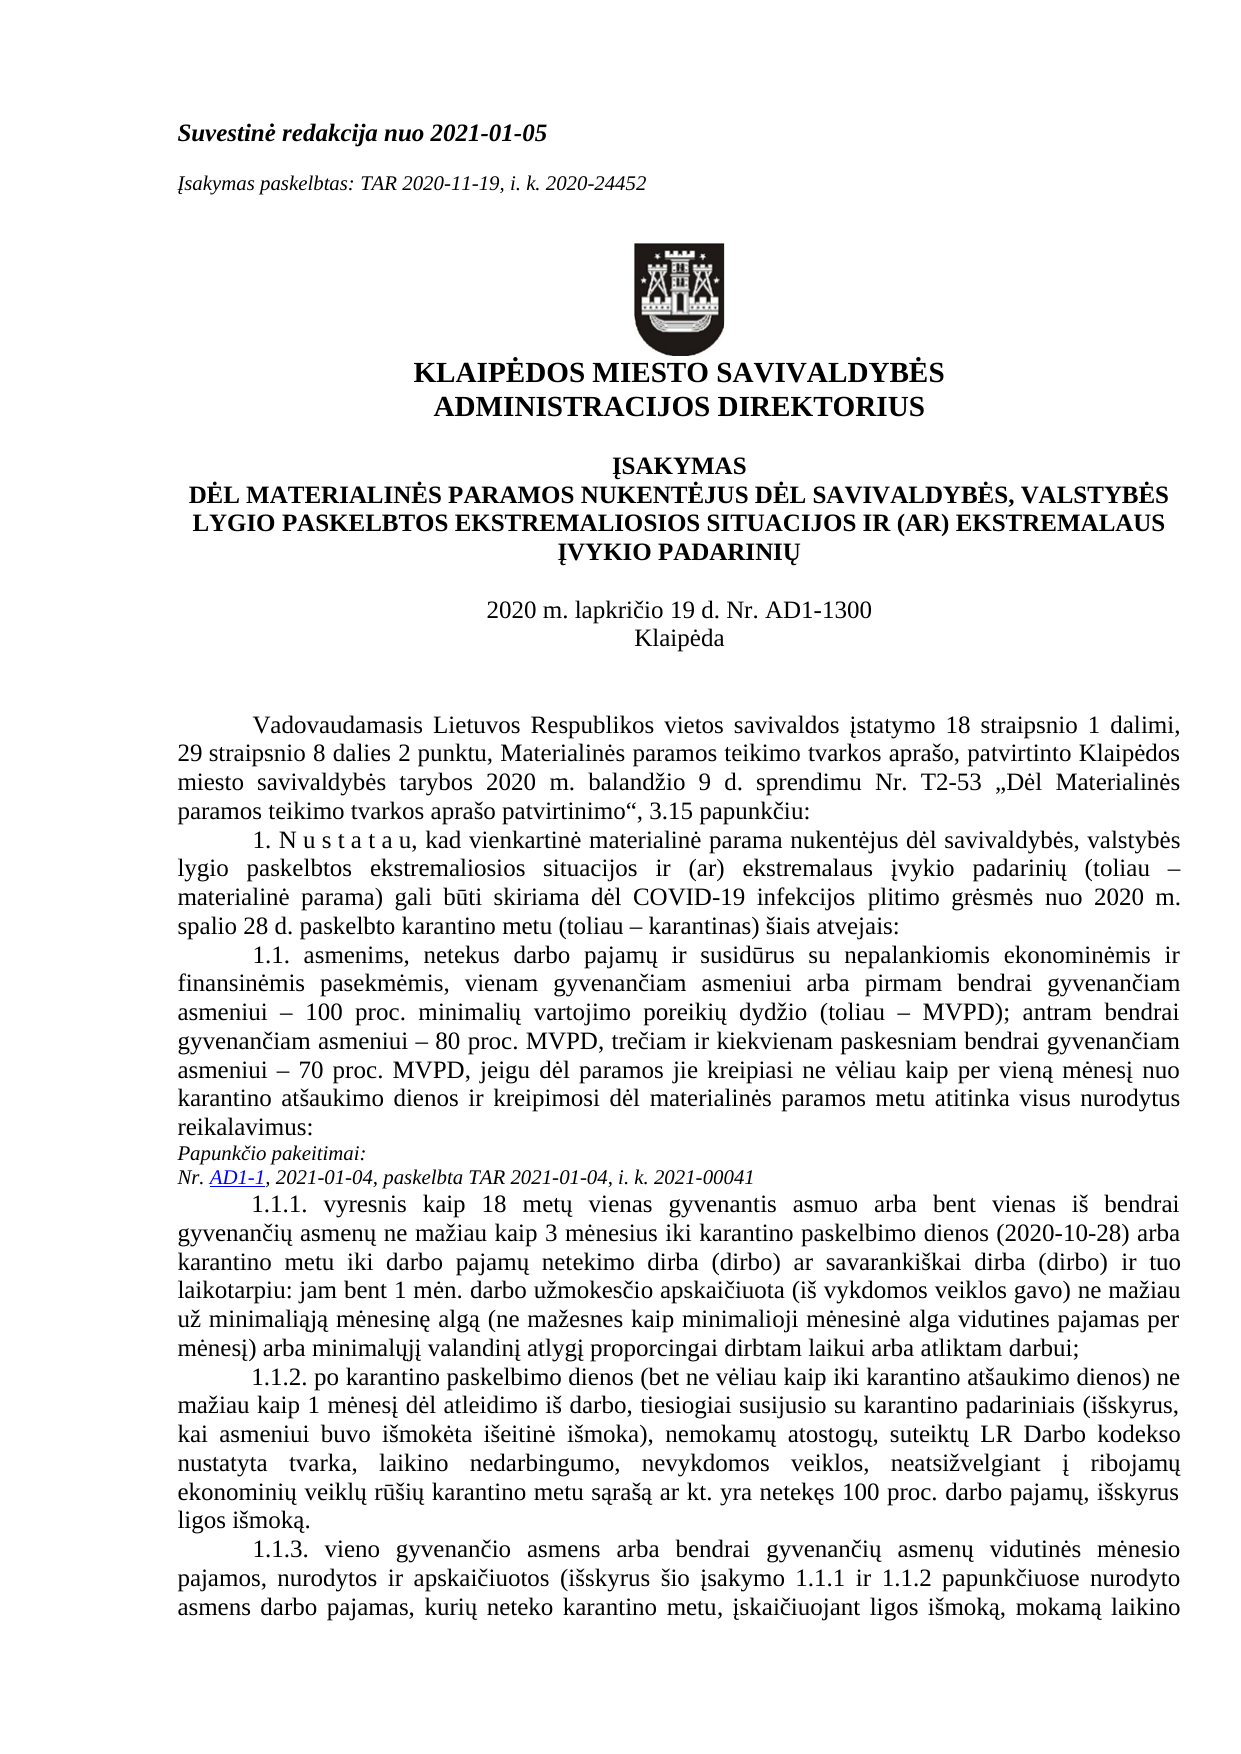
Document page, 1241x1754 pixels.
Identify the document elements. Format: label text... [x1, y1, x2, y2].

text DĖL MATERIAlINėS PARAMOS nukentėjus DĖL SAVIVALDYBĖS, VALSTYBĖS LYGIO PASKELBTOS ekstremaliosIOS situacijos IR (AR) EKSTREMALAUS ĮVYKIO PADARINIŲ [177, 480, 1181, 566]
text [177, 1534, 1181, 1620]
text Įsakymas paskelbtas: TAR 2020-11-19, i. k. 2020-24452 [177, 171, 1181, 195]
text 2020 m. lapkričio 19 d. Nr. AD1-1300 [177, 595, 1181, 623]
text ĮSAKYMAS [177, 451, 1181, 480]
text Suvestinė redakcija nuo 2021-01-05 [177, 118, 1181, 147]
text Vadovaudamasis Lietuvos Respublikos vietos savivaldos įstatymo 18 straipsnio 1 dalimi, 29 straipsnio 8 dalies 2 punktu, Materialinės paramos teikimo tvarkos aprašo, patvirtinto Klaipėdos miesto savivaldybės tarybos 2020 m. balandžio 9 d. sprendimu Nr. T2-53 „Dėl Materialinės paramos teikimo tvarkos aprašo patvirtinimo“, 3.15 papunkčiu: [177, 710, 1181, 825]
text Nr. AD1-1, 2021-01-04, paskelbta TAR 2021-01-04, i. k. 2021-00041 [177, 1165, 1181, 1189]
text Klaipėda [177, 623, 1181, 652]
text 1.1.2. po karantino paskelbimo dienos (bet ne vėliau kaip iki karantino atšaukimo dienos) ne mažiau kaip 1 mėnesį dėl atleidimo iš darbo, tiesiogiai susijusio su karantino padariniais (išskyrus, kai asmeniui buvo išmokėta išeitinė išmoka), nemokamų atostogų, suteiktų LR Darbo kodekso nustatyta tvarka, laikino nedarbingumo, nevykdomos veiklos, neatsižvelgiant į ribojamų ekonominių veiklų rūšių karantino metu sąrašą ar kt. yra netekęs 100 proc. darbo pajamų, išskyrus ligos išmoką. [177, 1362, 1181, 1534]
picture [634, 243, 725, 356]
text Papunkčio pakeitimai: [177, 1141, 1181, 1165]
text 1.1.1. vyresnis kaip 18 metų vienas gyvenantis asmuo arba bent vienas iš bendrai gyvenančių asmenų ne mažiau kaip 3 mėnesius iki karantino paskelbimo dienos (2020-10-28) arba karantino metu iki darbo pajamų netekimo dirba (dirbo) ar savarankiškai dirba (dirbo) ir tuo laikotarpiu: jam bent 1 mėn. darbo užmokesčio apskaičiuota (iš vykdomos veiklos gavo) ne mažiau už minimaliąją mėnesinę algą (ne mažesnes kaip minimalioji mėnesinė alga vidutines pajamas per mėnesį) arba minimalųjį valandinį atlygį proporcingai dirbtam laikui arba atliktam darbui; [177, 1189, 1181, 1362]
text 1. Nustatau, kad vienkartinė materialinė parama nukentėjus dėl savivaldybės, valstybės lygio paskelbtos ekstremaliosios situacijos ir (ar) ekstremalaus įvykio padarinių (toliau – materialinė parama) gali būti skiriama dėl COVID-19 infekcijos plitimo grėsmės nuo 2020 m. spalio 28 d. paskelbto karantino metu (toliau – karantinas) šiais atvejais: [177, 825, 1181, 940]
text 1.1. asmenims, netekus darbo pajamų ir susidūrus su nepalankiomis ekonominėmis ir finansinėmis pasekmėmis, vienam gyvenančiam asmeniui arba pirmam bendrai gyvenančiam asmeniui – 100 proc. minimalių vartojimo poreikių dydžio (toliau – MVPD); antram bendrai gyvenančiam asmeniui – 80 proc. MVPD, trečiam ir kiekvienam paskesniam bendrai gyvenančiam asmeniui – 70 proc. MVPD, jeigu dėl paramos jie kreipiasi ne vėliau kaip per vieną mėnesį nuo karantino atšaukimo dienos ir kreipimosi dėl materialinės paramos metu atitinka visus nurodytus reikalavimus: [177, 940, 1181, 1141]
text KLAIPĖDOS MIESTO SAVIVALDYBĖS [177, 355, 1181, 389]
text ADMINISTRACIJOS DIREKTORIUS [177, 389, 1181, 422]
